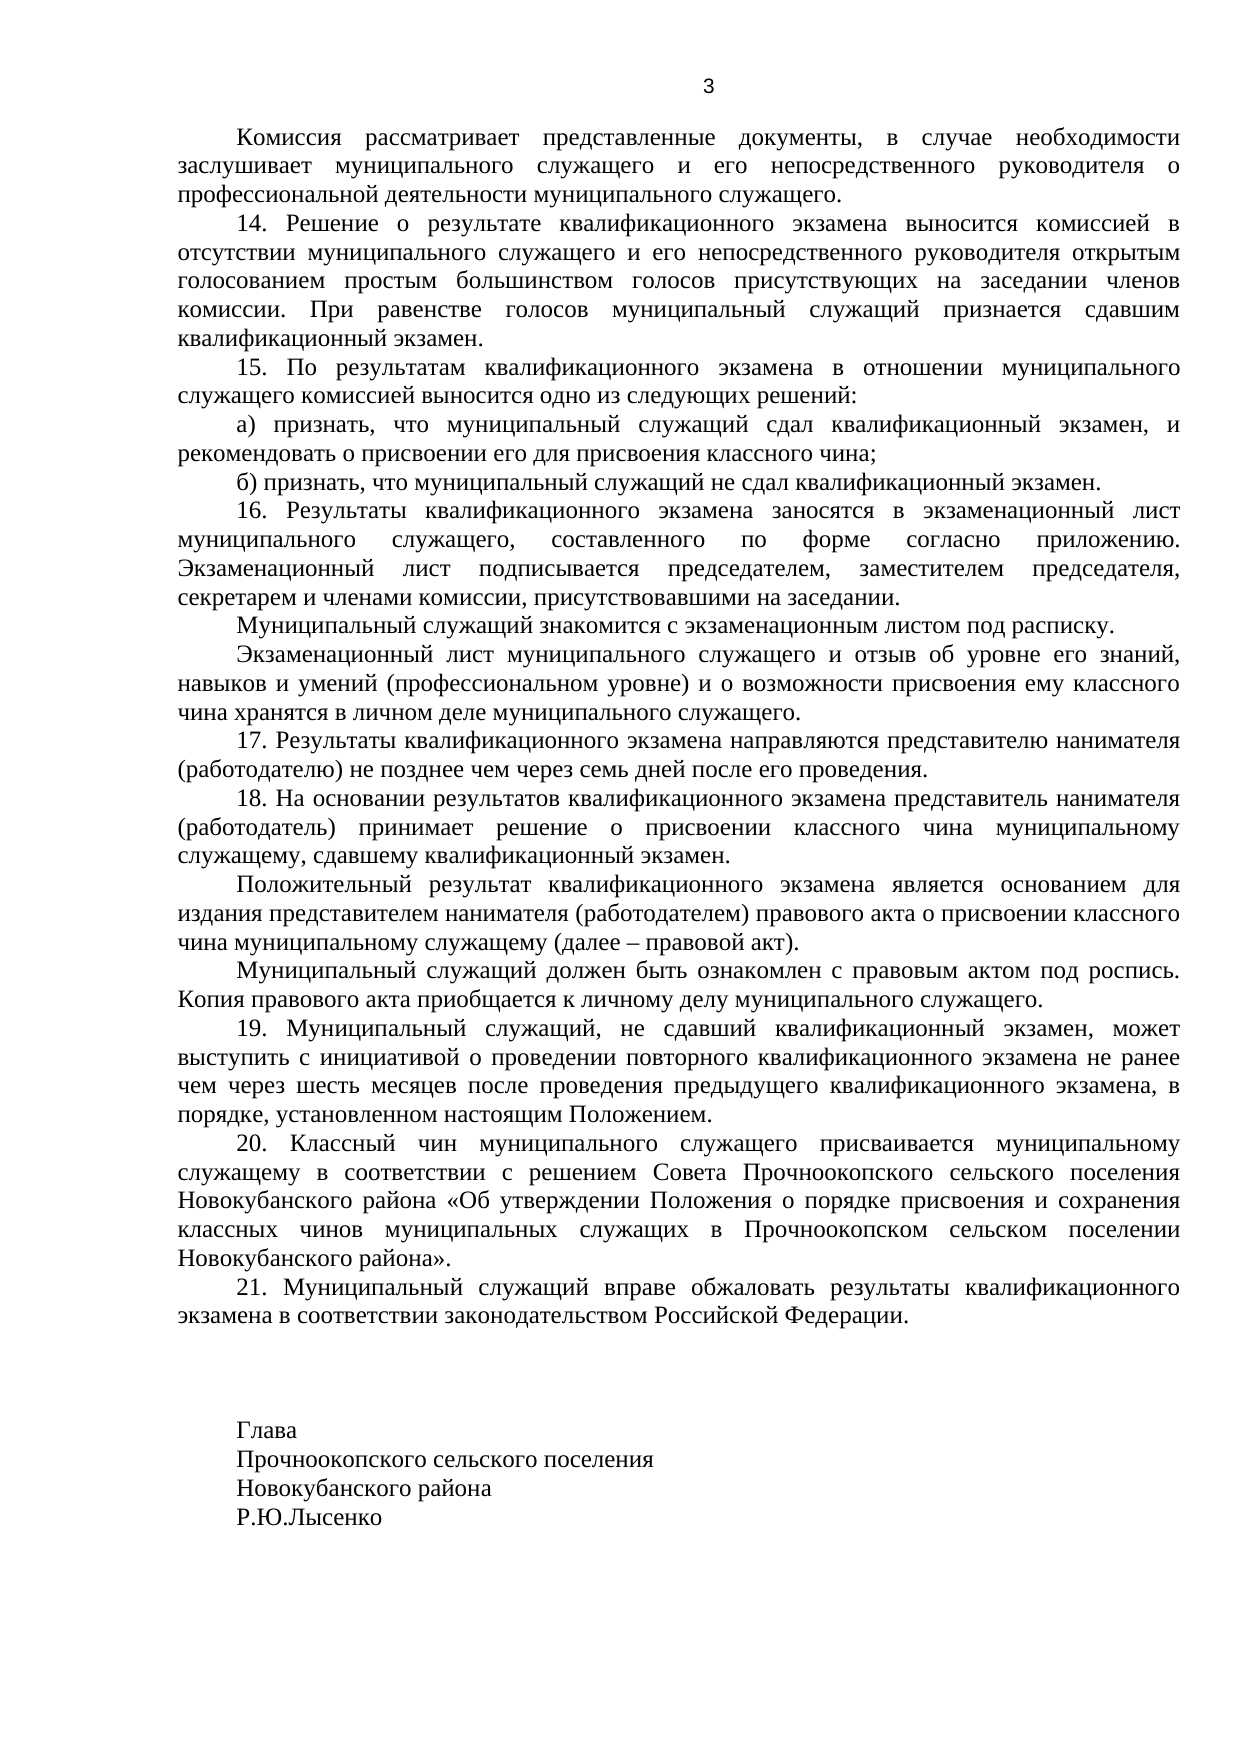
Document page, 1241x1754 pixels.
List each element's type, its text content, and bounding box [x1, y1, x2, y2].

text Новокубанского района [177, 1473, 1181, 1502]
text 17. Результаты квалификационного экзамена направляются представителю нанимателя (работодателю) не позднее чем через семь дней после его проведения. [177, 726, 1181, 783]
text 19. Муниципальный служащий, не сдавший квалификационный экзамен, может выступить с инициативой о проведении повторного квалификационного экзамена не ранее чем через шесть месяцев после проведения предыдущего квалификационного экзамена, в порядке, установленном настоящим Положением. [177, 1013, 1181, 1128]
text Экзаменационный лист муниципального служащего и отзыв об уровне его знаний, навыков и умений (профессиональном уровне) и о возможности присвоения ему классного чина хранятся в личном деле муниципального служащего. [177, 639, 1181, 726]
text 14. Решение о результате квалификационного экзамена выносится комиссией в отсутствии муниципального служащего и его непосредственного руководителя открытым голосованием простым большинством голосов присутствующих на заседании членов комиссии. При равенстве голосов муниципальный служащий признается сдавшим квалификационный экзамен. [177, 208, 1181, 352]
text Глава [177, 1416, 1181, 1444]
text 15. По результатам квалификационного экзамена в отношении муниципального служащего комиссией выносится одно из следующих решений: [177, 352, 1181, 409]
text Муниципальный служащий знакомится с экзаменационным листом под расписку. [177, 611, 1181, 639]
text Положительный результат квалификационного экзамена является основанием для издания представителем нанимателя (работодателем) правового акта о присвоении классного чина муниципальному служащему (далее – правовой акт). [177, 869, 1181, 956]
text а) признать, что муниципальный служащий сдал квалификационный экзамен, и рекомендовать о присвоении его для присвоения классного чина; [177, 409, 1181, 467]
text Муниципальный служащий должен быть ознакомлен с правовым актом под роспись. Копия правового акта приобщается к личному делу муниципального служащего. [177, 956, 1181, 1013]
text Прочноокопского сельского поселения [177, 1444, 1181, 1473]
text б) признать, что муниципальный служащий не сдал квалификационный экзамен. [177, 467, 1181, 496]
text Р.Ю.Лысенко [177, 1502, 1181, 1531]
text 18. На основании результатов квалификационного экзамена представитель нанимателя (работодатель) принимает решение о присвоении классного чина муниципальному служащему, сдавшему квалификационный экзамен. [177, 783, 1181, 869]
text 20. Классный чин муниципального служащего присваивается муниципальному служащему в соответствии с решением Совета Прочноокопского сельского поселения Новокубанского района «Об утверждении Положения о порядке присвоения и сохранения классных чинов муниципальных служащих в Прочноокопском сельском поселении Новокубанского района». [177, 1128, 1181, 1272]
text 21. Муниципальный служащий вправе обжаловать результаты квалификационного экзамена в соответствии законодательством Российской Федерации. [177, 1272, 1181, 1329]
text 16. Результаты квалификационного экзамена заносятся в экзаменационный лист муниципального служащего, составленного по форме согласно приложению. Экзаменационный лист подписывается председателем, заместителем председателя, секретарем и членами комиссии, присутствовавшими на заседании. [177, 496, 1181, 611]
text Комиссия рассматривает представленные документы, в случае необходимости заслушивает муниципального служащего и его непосредственного руководителя о профессиональной деятельности муниципального служащего. [177, 122, 1181, 208]
